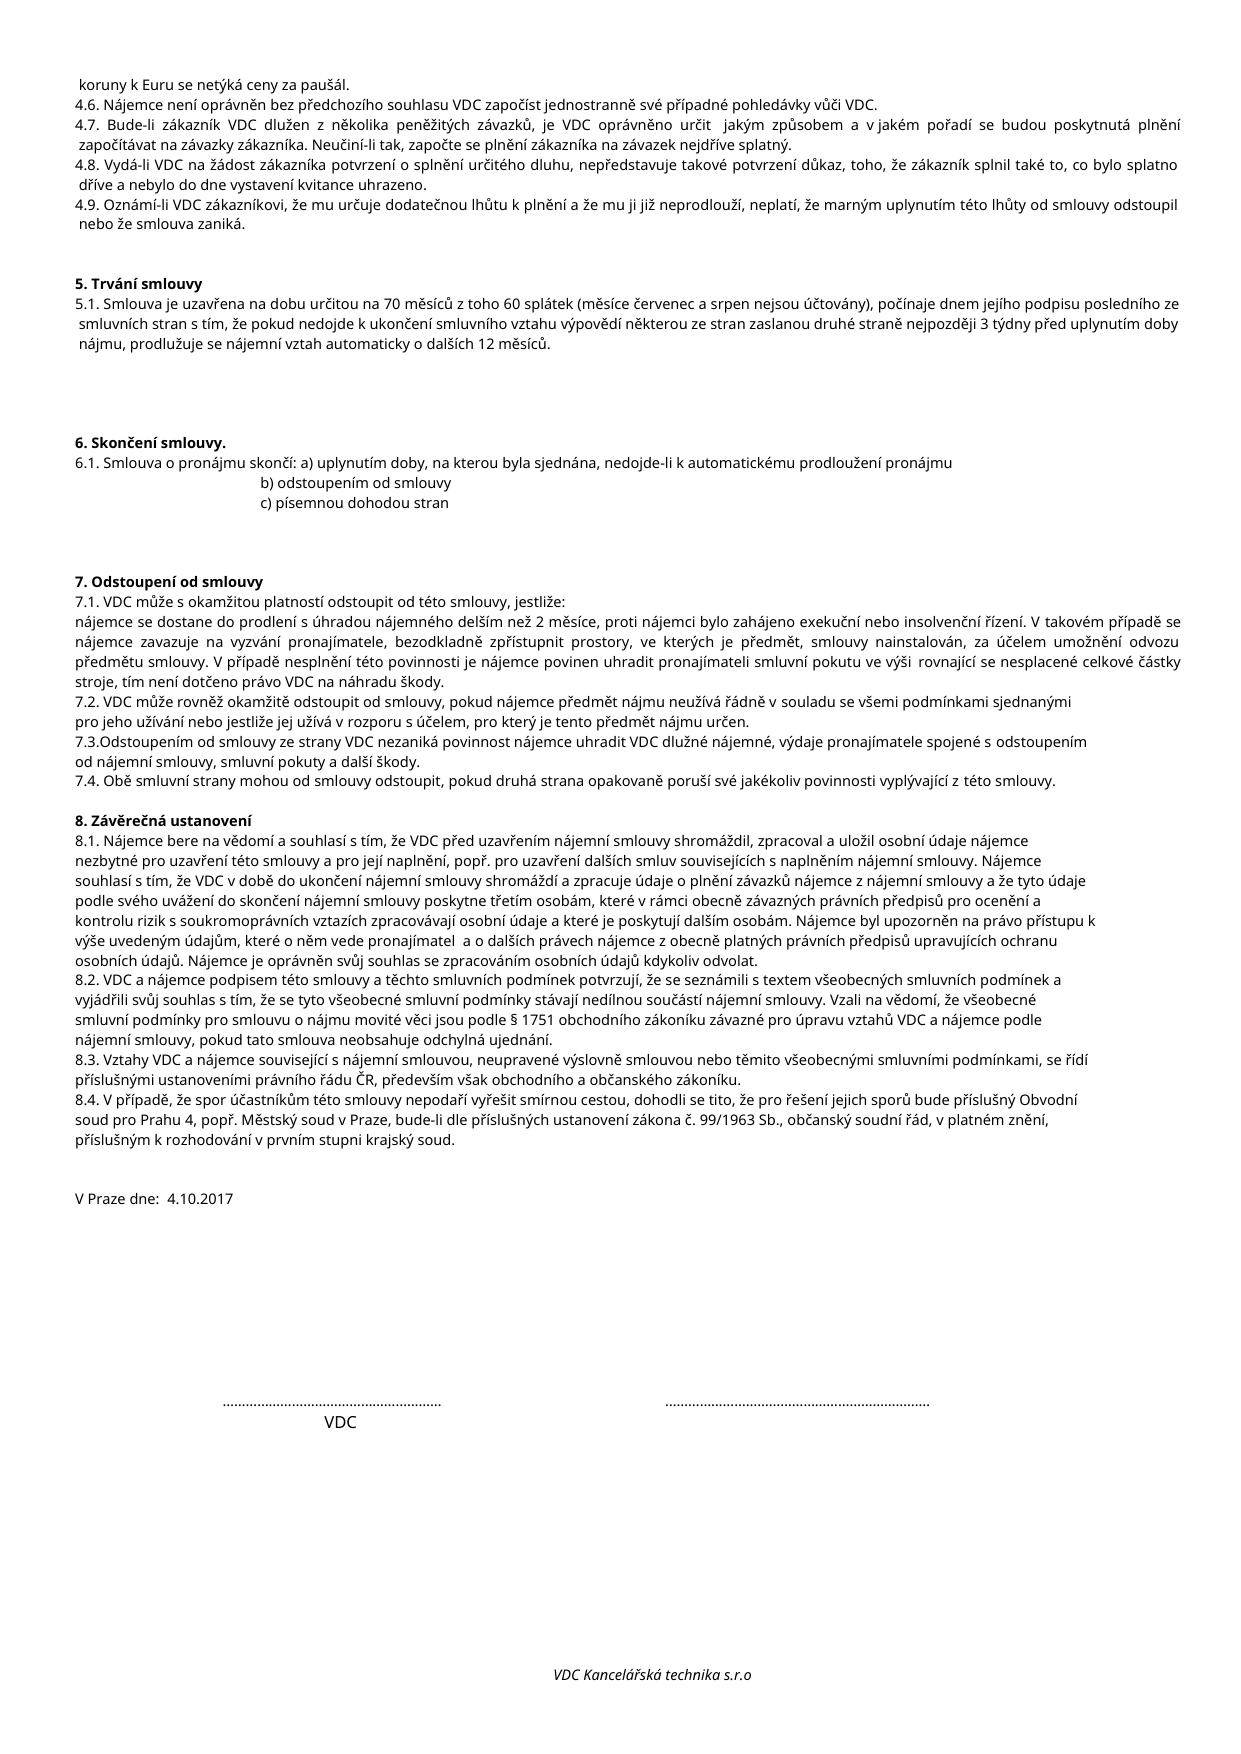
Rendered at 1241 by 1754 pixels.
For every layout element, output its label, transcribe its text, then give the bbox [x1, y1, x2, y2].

text nájemce se dostane do prodlení s úhradou nájemného delším než 2 měsíce, proti nájemci bylo zahájeno exekuční nebo insolvenční řízení. V takovém případě se nájemce zavazuje na vyzvání pronajímatele, bezodkladně zpřístupnit prostory, ve kterých je předmět, smlouvy nainstalován, za účelem umožnění odvozu předmětu smlouvy. V případě nesplnění této povinnosti je nájemce povinen uhradit pronajímateli smluvní pokutu ve výši rovnající se nesplacené celkové částky stroje, tím není dotčeno právo VDC na náhradu škody. [75, 612, 1181, 692]
text 4.6. Nájemce není oprávněn bez předchozího souhlasu VDC započíst jednostranně své případné pohledávky vůči VDC. [75, 95, 1181, 115]
text 7.4. Obě smluvní strany mohou od smlouvy odstoupit, pokud druhá strana opakovaně poruší své jakékoliv povinnosti vyplývající z této smlouvy. [75, 771, 1181, 791]
text 8. Závěrečná ustanovení [75, 811, 1181, 831]
text V Praze dne: 4.10.2017 [75, 1189, 1181, 1209]
text 8.3. Vztahy VDC a nájemce související s nájemní smlouvou, neupravené výslovně smlouvou nebo těmito všeobecnými smluvními podmínkami, se řídí [75, 1050, 1181, 1070]
text vyjádřili svůj souhlas s tím, že se tyto všeobecné smluvní podmínky stávají nedílnou součástí nájemní smlouvy. Vzali na vědomí, že všeobecné [75, 990, 1181, 1010]
text 8.1. Nájemce bere na vědomí a souhlasí s tím, že VDC před uzavřením nájemní smlouvy shromáždil, zpracoval a uložil osobní údaje nájemce [75, 831, 1181, 851]
text 5.1. Smlouva je uzavřena na dobu určitou na 70 měsíců z toho 60 splátek (měsíce červenec a srpen nejsou účtovány), počínaje dnem jejího podpisu posledního ze smluvních stran s tím, že pokud nedojde k ukončení smluvního vztahu výpovědí některou ze stran zaslanou druhé straně nejpozději 3 týdny před uplynutím doby nájmu, prodlužuje se nájemní vztah automaticky o dalších 12 měsíců. [75, 294, 1181, 353]
text 4.8. Vydá-li VDC na žádost zákazníka potvrzení o splnění určitého dluhu, nepředstavuje takové potvrzení důkaz, toho, že zákazník splnil také to, co bylo splatno dříve a nebylo do dne vystavení kvitance uhrazeno. [75, 154, 1181, 194]
text ………………………………………………… …………………………………………………………… [75, 1391, 1181, 1411]
text c) písemnou dohodou stran [75, 493, 1181, 513]
text pro jeho užívání nebo jestliže jej užívá v rozporu s účelem, pro který je tento předmět nájmu určen. [75, 712, 1181, 731]
text od nájemní smlouvy, smluvní pokuty a další škody. [75, 751, 1181, 771]
text 7.1. VDC může s okamžitou platností odstoupit od této smlouvy, jestliže: [75, 592, 1181, 612]
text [75, 75, 1181, 95]
text 7. Odstoupení od smlouvy [75, 572, 1181, 592]
text 6. Skončení smlouvy. [75, 433, 1181, 453]
text 7.2. VDC může rovněž okamžitě odstoupit od smlouvy, pokud nájemce předmět nájmu neužívá řádně v souladu se všemi podmínkami sjednanými [75, 692, 1181, 712]
text podle svého uvážení do skončení nájemní smlouvy poskytne třetím osobám, které v rámci obecně závazných právních předpisů pro ocenění a [75, 891, 1181, 911]
text 8.2. VDC a nájemce podpisem této smlouvy a těchto smluvních podmínek potvrzují, že se seznámili s textem všeobecných smluvních podmínek a [75, 970, 1181, 990]
text kontrolu rizik s soukromoprávních vztazích zpracovávají osobní údaje a které je poskytují dalším osobám. Nájemce byl upozorněn na právo přístupu k [75, 911, 1181, 930]
text b) odstoupením od smlouvy [75, 473, 1181, 493]
text 6.1. Smlouva o pronájmu skončí: a) uplynutím doby, na kterou byla sjednána, nedojde-li k automatickému prodloužení pronájmu [75, 453, 1181, 473]
text smluvní podmínky pro smlouvu o nájmu movité věci jsou podle § 1751 obchodního zákoníku závazné pro úpravu vztahů VDC a nájemce podle [75, 1010, 1181, 1030]
text soud pro Prahu 4, popř. Městský soud v Praze, bude-li dle příslušných ustanovení zákona č. 99/1963 Sb., občanský soudní řád, v platném znění, [75, 1109, 1181, 1129]
text 7.3.Odstoupením od smlouvy ze strany VDC nezaniká povinnost nájemce uhradit VDC dlužné nájemné, výdaje pronajímatele spojené s odstoupením [75, 731, 1181, 751]
text 5. Trvání smlouvy [75, 274, 1181, 294]
text 8.4. V případě, že spor účastníkům této smlouvy nepodaří vyřešit smírnou cestou, dohodli se tito, že pro řešení jejich sporů bude příslušný Obvodní [75, 1089, 1181, 1109]
text 4.9. Oznámí-li VDC zákazníkovi, že mu určuje dodatečnou lhůtu k plnění a že mu ji již neprodlouží, neplatí, že marným uplynutím této lhůty od smlouvy odstoupil nebo že smlouva zaniká. [75, 194, 1181, 234]
text 4.7. Bude-li zákazník VDC dlužen z několika peněžitých závazků, je VDC oprávněno určit jakým způsobem a v jakém pořadí se budou poskytnutá plnění započítávat na závazky zákazníka. Neučiní-li tak, započte se plnění zákazníka na závazek nejdříve splatný. [75, 115, 1181, 154]
text výše uvedeným údajům, které o něm vede pronajímatel a o dalších právech nájemce z obecně platných právních předpisů upravujících ochranu [75, 930, 1181, 950]
text příslušnými ustanoveními právního řádu ČR, především však obchodního a občanského zákoníku. [75, 1070, 1181, 1089]
text nájemní smlouvy, pokud tato smlouva neobsahuje odchylná ujednání. [75, 1030, 1181, 1050]
text osobních údajů. Nájemce je oprávněn svůj souhlas se zpracováním osobních údajů kdykoliv odvolat. [75, 950, 1181, 970]
text nezbytné pro uzavření této smlouvy a pro její naplnění, popř. pro uzavření dalších smluv souvisejících s naplněním nájemní smlouvy. Nájemce [75, 851, 1181, 871]
text VDC [250, 1411, 1181, 1433]
text příslušným k rozhodování v prvním stupni krajský soud. [75, 1129, 1181, 1149]
text souhlasí s tím, že VDC v době do ukončení nájemní smlouvy shromáždí a zpracuje údaje o plnění závazků nájemce z nájemní smlouvy a že tyto údaje [75, 871, 1181, 891]
